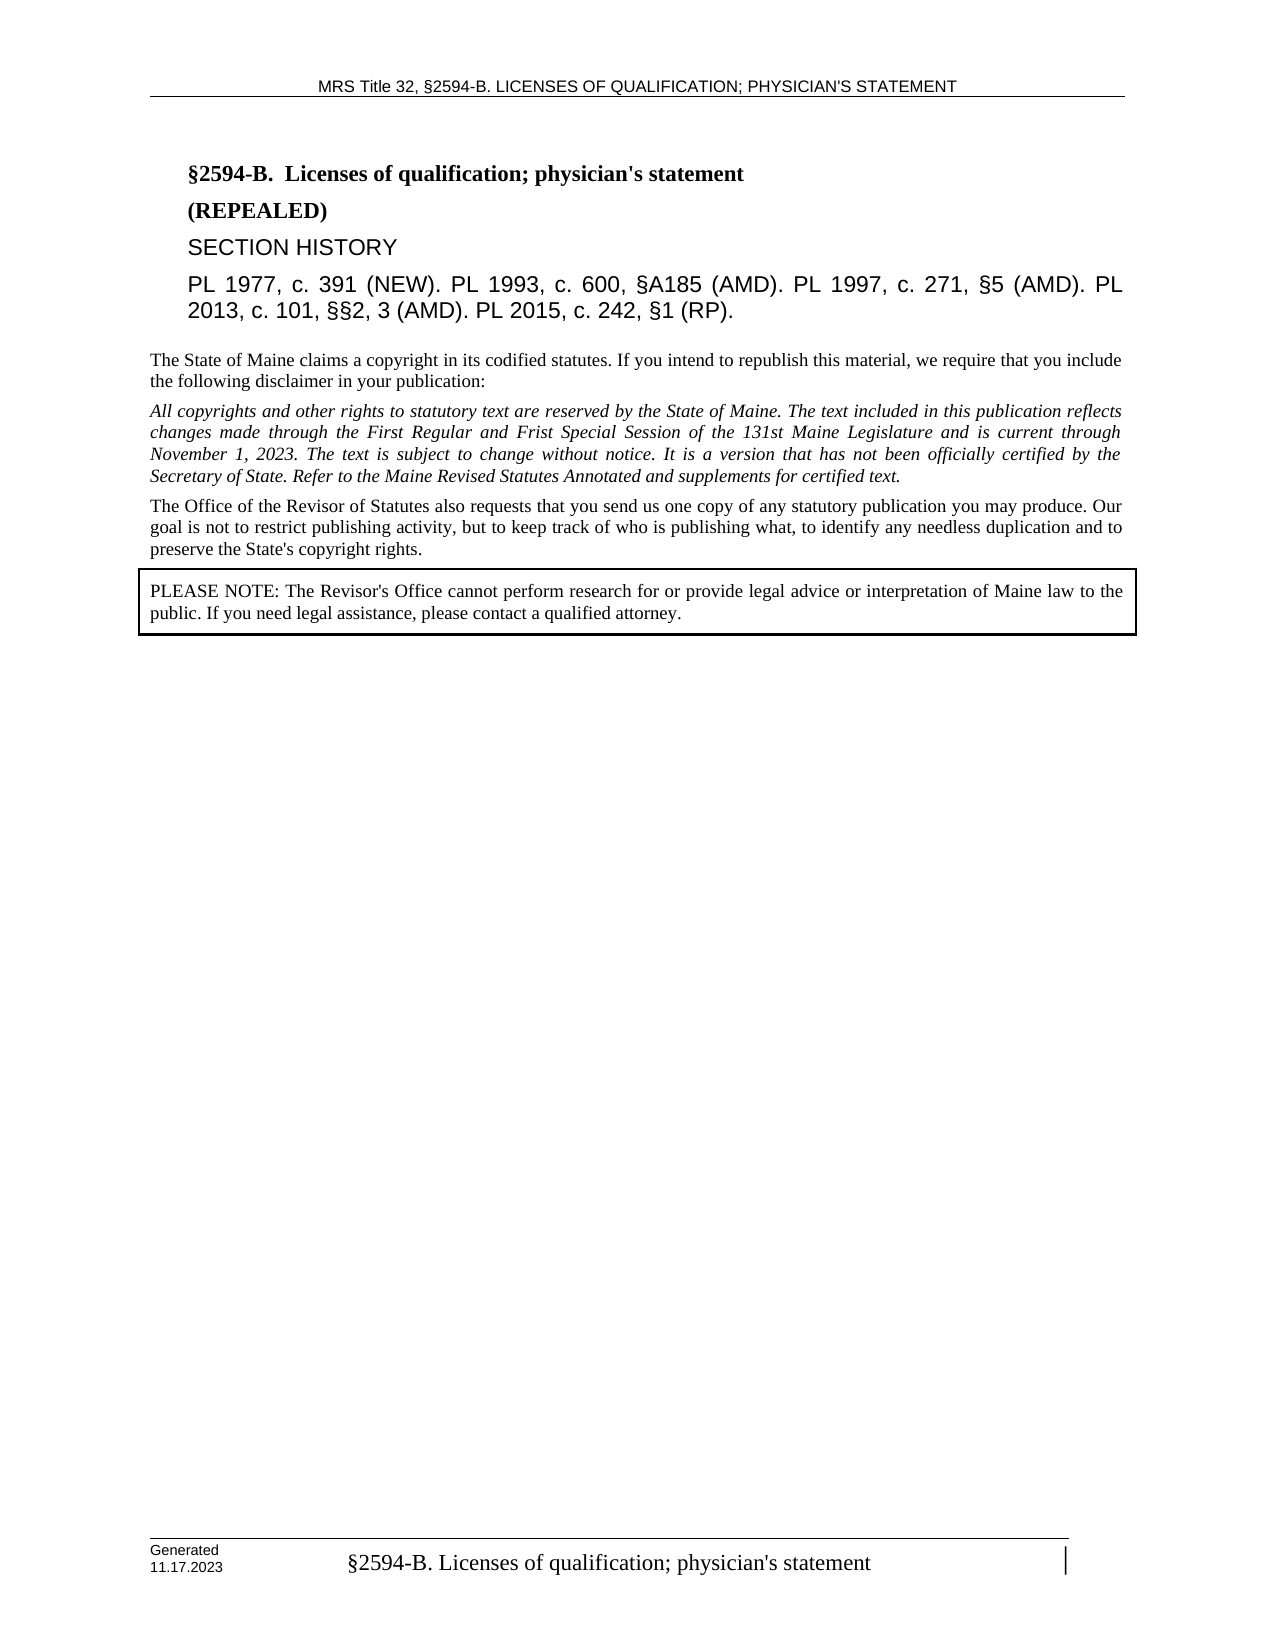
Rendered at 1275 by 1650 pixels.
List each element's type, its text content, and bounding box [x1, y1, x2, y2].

text §2594-B. Licenses of qualification; physician's statement [187, 160, 1125, 187]
text All copyrights and other rights to statutory text are reserved by the State of Maine. The text included in this publication reflects changes made through the First Regular and Frist Special Session of the 131st Maine Legislature and is current through November 1, 2023 . The text is subject to change without notice. It is a version that has not been officially certified by the Secretary of State. Refer to the Maine Revised Statutes Annotated and supplements for certified text. [150, 400, 1125, 486]
text The Office of the Revisor of Statutes also requests that you send us one copy of any statutory publication you may produce. Our goal is not to restrict publishing activity, but to keep track of who is publishing what, to identify any needless duplication and to preserve the State's copyright rights. [150, 494, 1125, 559]
text SECTION HISTORY [187, 234, 1125, 260]
text The State of Maine claims a copyright in its codified statutes. If you intend to republish this material, we require that you include the following disclaimer in your publication: [150, 348, 1125, 392]
text PL 1977, c. 391 (NEW). PL 1993, c. 600, §A185 (AMD). PL 1997, c. 271, §5 (AMD). PL 2013, c. 101, §§2, 3 (AMD). PL 2015, c. 242, §1 (RP). [187, 271, 1125, 323]
text PLEASE NOTE: The Revisor's Office cannot perform research for or provide legal advice or interpretation of Maine law to the public. If you need legal assistance, please contact a qualified attorney. [140, 570, 1135, 633]
text (REPEALED) [187, 197, 1125, 223]
